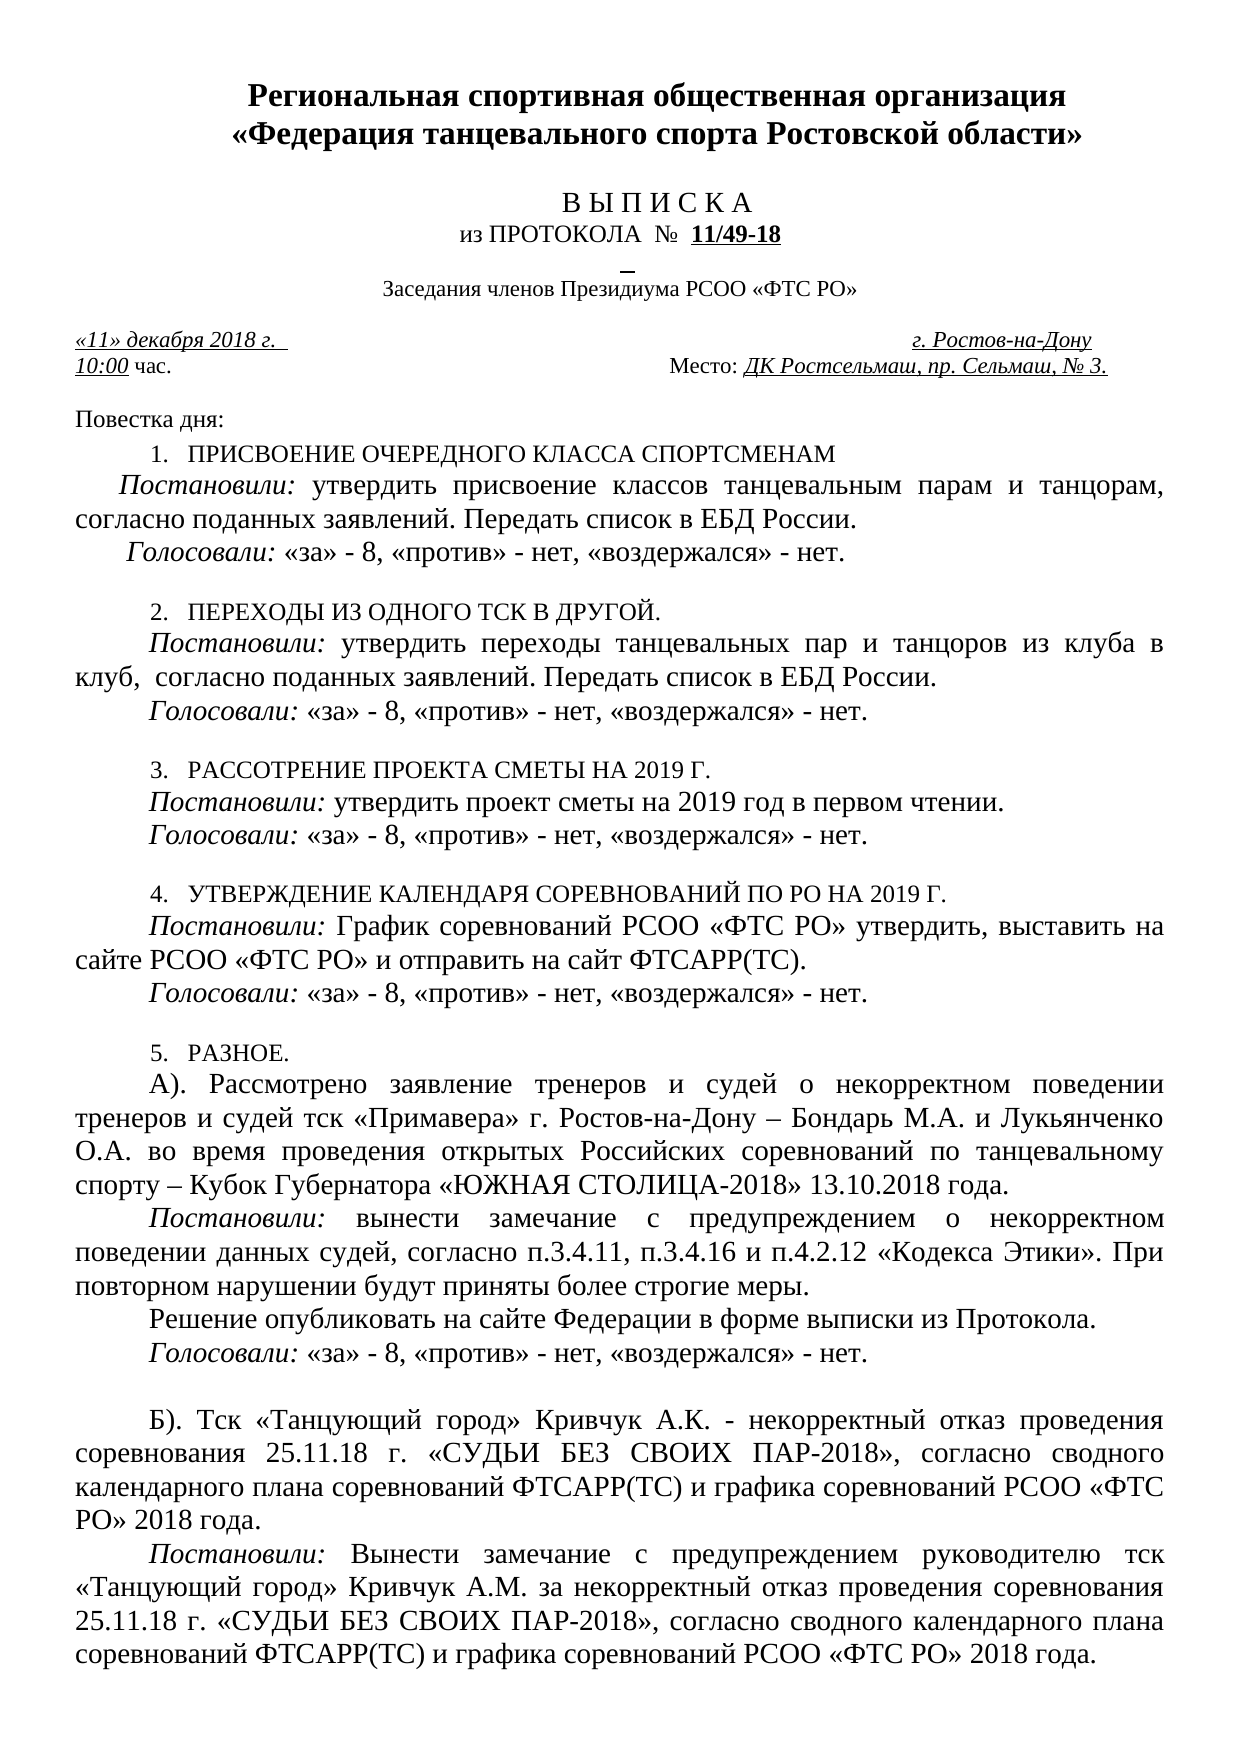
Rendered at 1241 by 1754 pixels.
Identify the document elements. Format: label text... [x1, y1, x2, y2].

text из ПРОТОКОЛА № 11/49-18 [75, 219, 1165, 247]
text Б). Тск «Танцующий город» Кривчук А.К. - некорректный отказ проведения соревнования 25.11.18 г. «СУДЬИ БЕЗ СВОИХ ПАР-2018», согласно сводного календарного плана соревнований ФТСАРР(ТС) и графика соревнований РСОО «ФТС РО» 2018 года. [75, 1402, 1165, 1536]
text Голосовали: «за» - 8, «против» - нет, «воздержался» - нет. [75, 693, 1165, 726]
text Голосовали: «за» - 8, «против» - нет, «воздержался» - нет. [75, 534, 1165, 568]
list УТВЕРЖДЕНИЕ КАЛЕНДАРЯ СОРЕВНОВАНИЙ ПО РО НА 2019 Г. [150, 879, 1165, 908]
text Голосовали: «за» - 8, «против» - нет, «воздержался» - нет. [75, 817, 1165, 851]
list РАЗНОЕ. [150, 1038, 1165, 1066]
text Голосовали: «за» - 8, «против» - нет, «воздержался» - нет. [75, 975, 1165, 1009]
text Постановили: Вынести замечание с предупреждением руководителю тск «Танцующий город» Кривчук А.М. за некорректный отказ проведения соревнования 25.11.18 г. «СУДЬИ БЕЗ СВОИХ ПАР-2018», согласно сводного календарного плана соревнований ФТСАРР(ТС) и графика соревнований РСОО «ФТС РО» 2018 года. [75, 1536, 1165, 1670]
text Заседания членов Президиума РСОО «ФТС РО» [75, 276, 1165, 302]
text Постановили: График соревнований РСОО «ФТС РО» утвердить, выставить на сайте РСОО «ФТС РО» и отправить на сайт ФТСАРР(ТС). [75, 908, 1165, 975]
text Региональная спортивная общественная организация [75, 75, 1165, 113]
text Постановили: утвердить присвоение классов танцевальным парам и танцорам, согласно поданных заявлений. Передать список в ЕБД России. [75, 467, 1165, 534]
text Повестка дня: [75, 404, 1165, 432]
text Голосовали: «за» - 8, «против» - нет, «воздержался» - нет. [75, 1335, 1165, 1368]
text Решение опубликовать на сайте Федерации в форме выписки из Протокола. [75, 1301, 1165, 1335]
text В Ы П И С К А [75, 185, 1165, 219]
list РАССОТРЕНИЕ ПРОЕКТА СМЕТЫ НА 2019 Г. [150, 755, 1165, 784]
list ПЕРЕХОДЫ ИЗ ОДНОГО ТСК В ДРУГОЙ. [150, 597, 1165, 626]
text Постановили: утвердить переходы танцевальных пар и танцоров из клуба в клуб, согласно поданных заявлений. Передать список в ЕБД России. [75, 626, 1165, 693]
text «11» декабря 2018 г. г. Ростов-на-Дону [75, 326, 1165, 352]
list ПРИСВОЕНИЕ ОЧЕРЕДНОГО КЛАССА СПОРТСМЕНАМ [150, 439, 1165, 467]
text А). Рассмотрено заявление тренеров и судей о некорректном поведении тренеров и судей тск «Примавера» г. Ростов-на-Дону – Бондарь М.А. и Лукьянченко О.А. во время проведения открытых Российских соревнований по танцевальному спорту – Кубок Губернатора «ЮЖНАЯ СТОЛИЦА-2018» 13.10.2018 года. [75, 1066, 1165, 1201]
text 10:00 час. Место: ДК Ростсельмаш, пр. Сельмаш, № 3. [75, 352, 1165, 379]
text «Федерация танцевального спорта Ростовской области» [75, 113, 1165, 152]
text Постановили: вынести замечание с предупреждением о некорректном поведении данных судей, согласно п.3.4.11, п.3.4.16 и п.4.2.12 «Кодекса Этики». При повторном нарушении будут приняты более строгие меры. [75, 1201, 1165, 1301]
text Постановили: утвердить проект сметы на 2019 год в первом чтении. [75, 784, 1165, 817]
